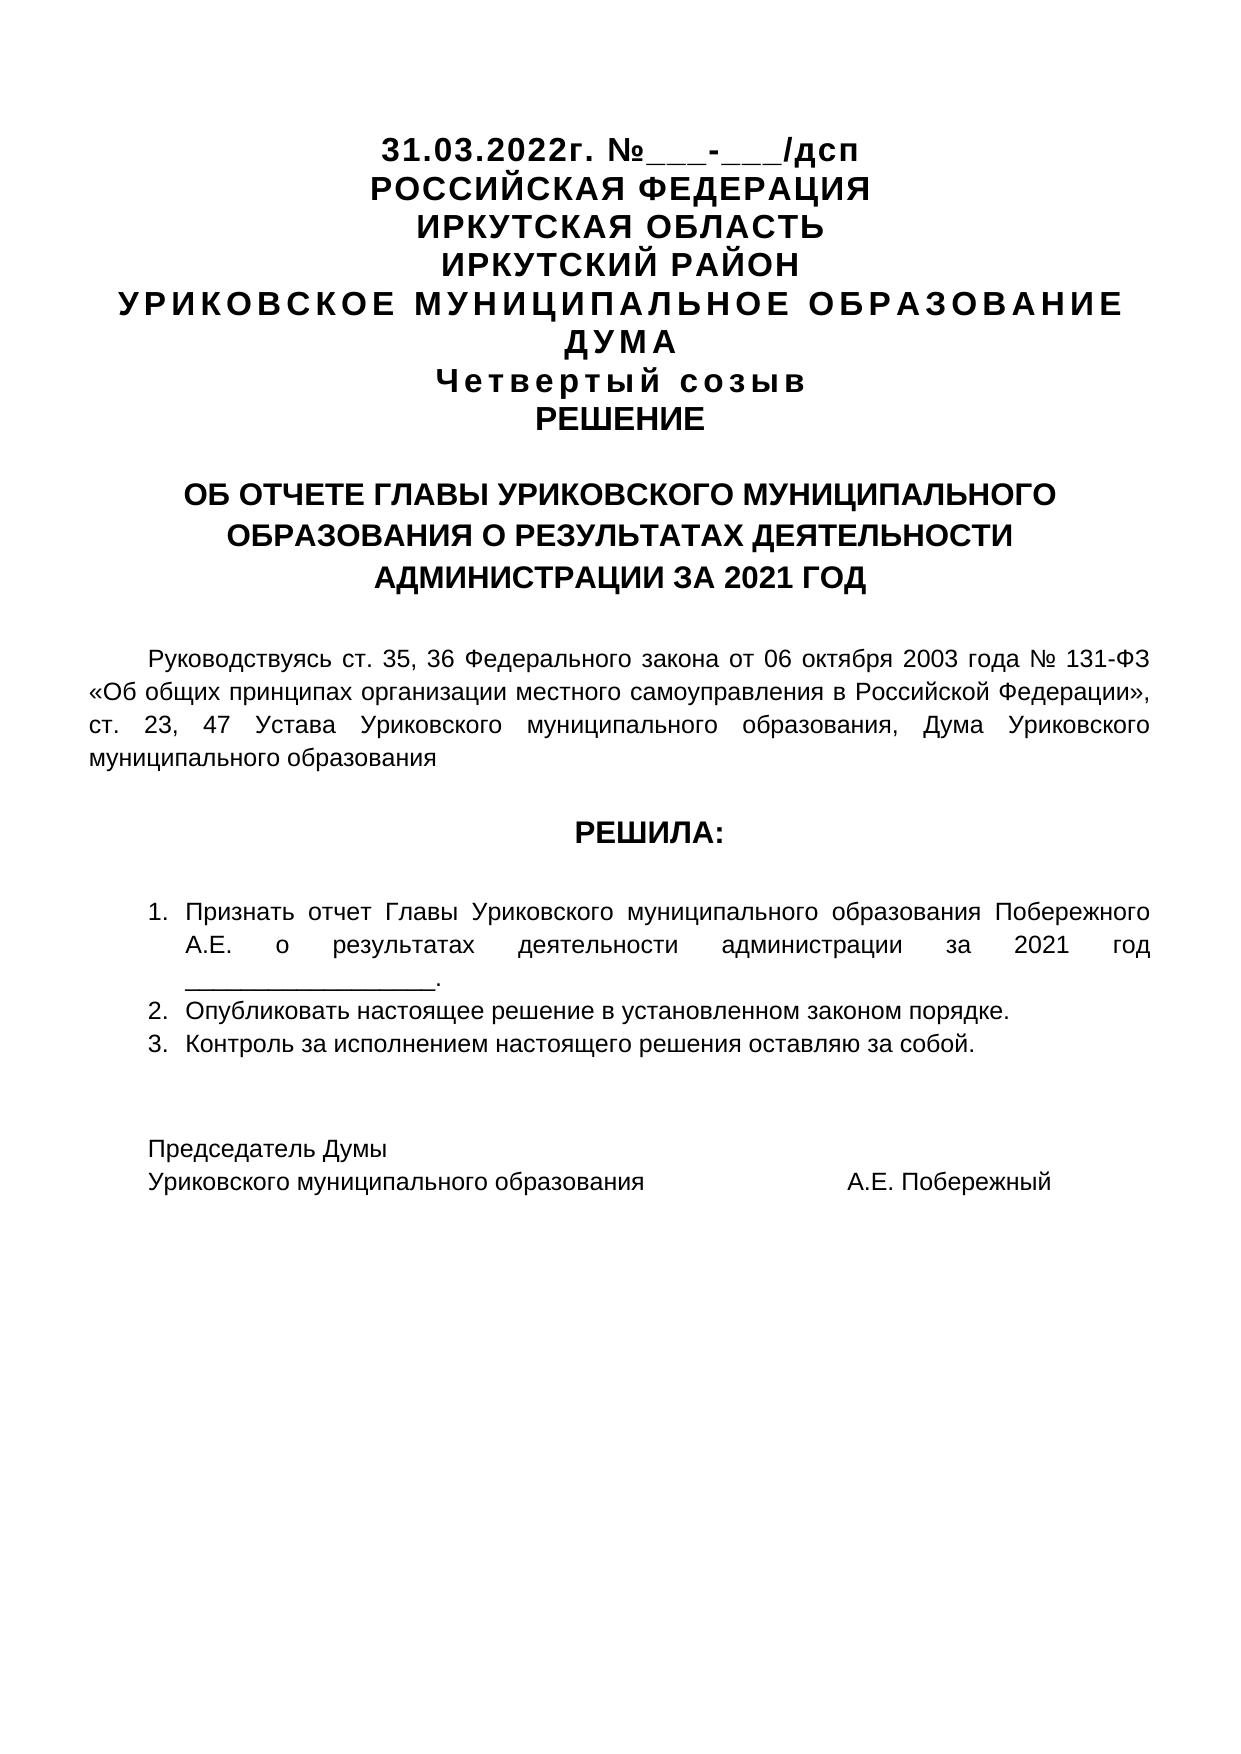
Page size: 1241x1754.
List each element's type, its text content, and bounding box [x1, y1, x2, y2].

text УРИКОВСКОЕ МУНИЦИПАЛЬНОЕ ОБРАЗОВАНИЕ [89, 284, 1152, 322]
list Опубликовать настоящее решение в установленном законом порядке. [148, 996, 1152, 1025]
text ДУМА [89, 322, 1152, 361]
text Председатель Думы [89, 1134, 1152, 1162]
text ИРКУТСКИЙ РАЙОН [89, 246, 1152, 284]
text РЕШЕНИЕ [89, 399, 1152, 438]
text ОБ ОТЧЕТЕ ГЛАВЫ УРИКОВСКОГО МУНИЦИПАЛЬНОГО ОБРАЗОВАНИЯ О РЕЗУЛЬТАТАХ ДЕЯТЕЛЬНОСТИ АДМИНИСТРАЦИИ ЗА 2021 ГОД [89, 476, 1152, 594]
list Признать отчет Главы Уриковского муниципального образования Побережного А.Е. о результатах деятельности администрации за 2021 год __________________. [148, 897, 1152, 992]
text РОССИЙСКАЯ ФЕДЕРАЦИЯ [89, 169, 1152, 207]
text Руководствуясь ст. 35, 36 Федерального закона от 06 октября 2003 года № 131-ФЗ «Об общих принципах организации местного самоуправления в Российской Федерации», ст. 23, 47 Устава Уриковского муниципального образования, Дума Уриковского муниципального образования [89, 644, 1152, 772]
text Уриковского муниципального образования А.Е. Побережный [89, 1167, 1152, 1196]
text ИРКУТСКАЯ ОБЛАСТЬ [89, 207, 1152, 246]
text 31.03.2022г. №___-___/дсп [89, 130, 1152, 169]
text РЕШИЛА: [89, 814, 1152, 851]
list Контроль за исполнением настоящего решения оставляю за собой. [148, 1029, 1152, 1058]
text Четвертый созыв [89, 361, 1152, 399]
